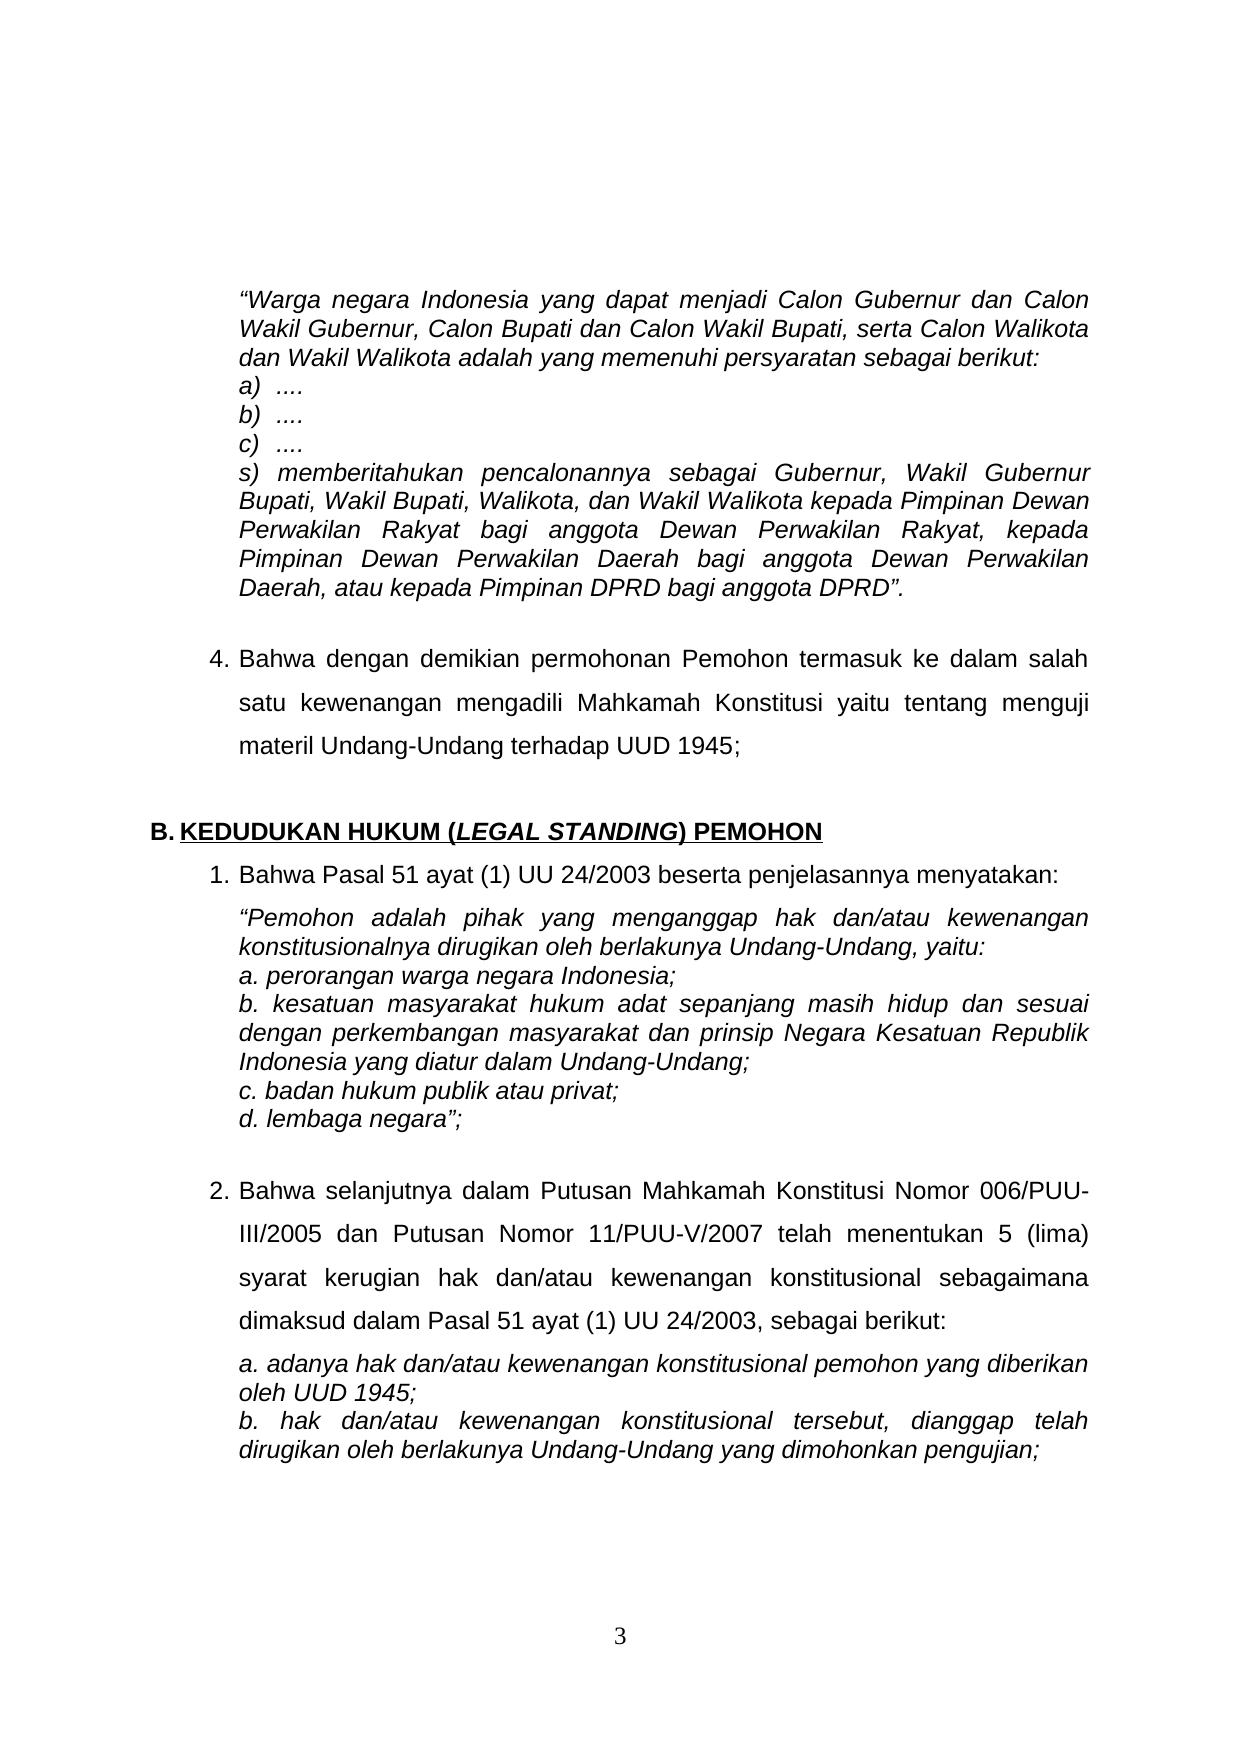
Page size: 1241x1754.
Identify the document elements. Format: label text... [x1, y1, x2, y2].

list .... [239, 400, 1090, 429]
list Bahwa dengan demikian permohonan Pemohon termasuk ke dalam salah satu kewenangan mengadili Mahkamah Konstitusi yaitu tentang menguji materil Undang-Undang terhadap UUD 1945; [209, 644, 1090, 759]
list Bahwa Pasal 51 ayat (1) UU 24/2003 beserta penjelasannya menyatakan: [209, 860, 1090, 889]
text a. perorangan warga negara Indonesia; [239, 961, 1090, 989]
list KEDUDUKAN HUKUM (LEGAL STANDING) PEMOHON [150, 817, 1090, 846]
text s) memberitahukan pencalonannya sebagai Gubernur, Wakil Gubernur Bupati, Wakil Bupati, Walikota, dan Wakil Walikota kepada Pimpinan Dewan Perwakilan Rakyat bagi anggota Dewan Perwakilan Rakyat, kepada Pimpinan Dewan Perwakilan Daerah bagi anggota Dewan Perwakilan Daerah, atau kepada Pimpinan DPRD bagi anggota DPRD”. [239, 457, 1090, 601]
list .... [239, 429, 1090, 457]
text “Pemohon adalah pihak yang menganggap hak dan/atau kewenangan konstitusionalnya dirugikan oleh berlakunya Undang-Undang, yaitu: [239, 903, 1090, 961]
text b. hak dan/atau kewenangan konstitusional tersebut, dianggap telah dirugikan oleh berlakunya Undang-Undang yang dimohonkan pengujian; [239, 1406, 1090, 1464]
text b. kesatuan masyarakat hukum adat sepanjang masih hidup dan sesuai dengan perkembangan masyarakat dan prinsip Negara Kesatuan Republik Indonesia yang diatur dalam Undang-Undang; [239, 989, 1090, 1076]
list .... [239, 371, 1090, 400]
text “Warga negara Indonesia yang dapat menjadi Calon Gubernur dan Calon Wakil Gubernur, Calon Bupati dan Calon Wakil Bupati, serta Calon Walikota dan Wakil Walikota adalah yang memenuhi persyaratan sebagai berikut: [239, 285, 1090, 371]
text c. badan hukum publik atau privat; [239, 1076, 1090, 1104]
text d. lembaga negara”; [239, 1104, 1090, 1133]
text a. adanya hak dan/atau kewenangan konstitusional pemohon yang diberikan oleh UUD 1945; [239, 1349, 1090, 1406]
list Bahwa selanjutnya dalam Putusan Mahkamah Konstitusi Nomor 006/PUU-III/2005 dan Putusan Nomor 11/PUU-V/2007 telah menentukan 5 (lima) syarat kerugian hak dan/atau kewenangan konstitusional sebagaimana dimaksud dalam Pasal 51 ayat (1) UU 24/2003, sebagai berikut: [209, 1176, 1090, 1334]
